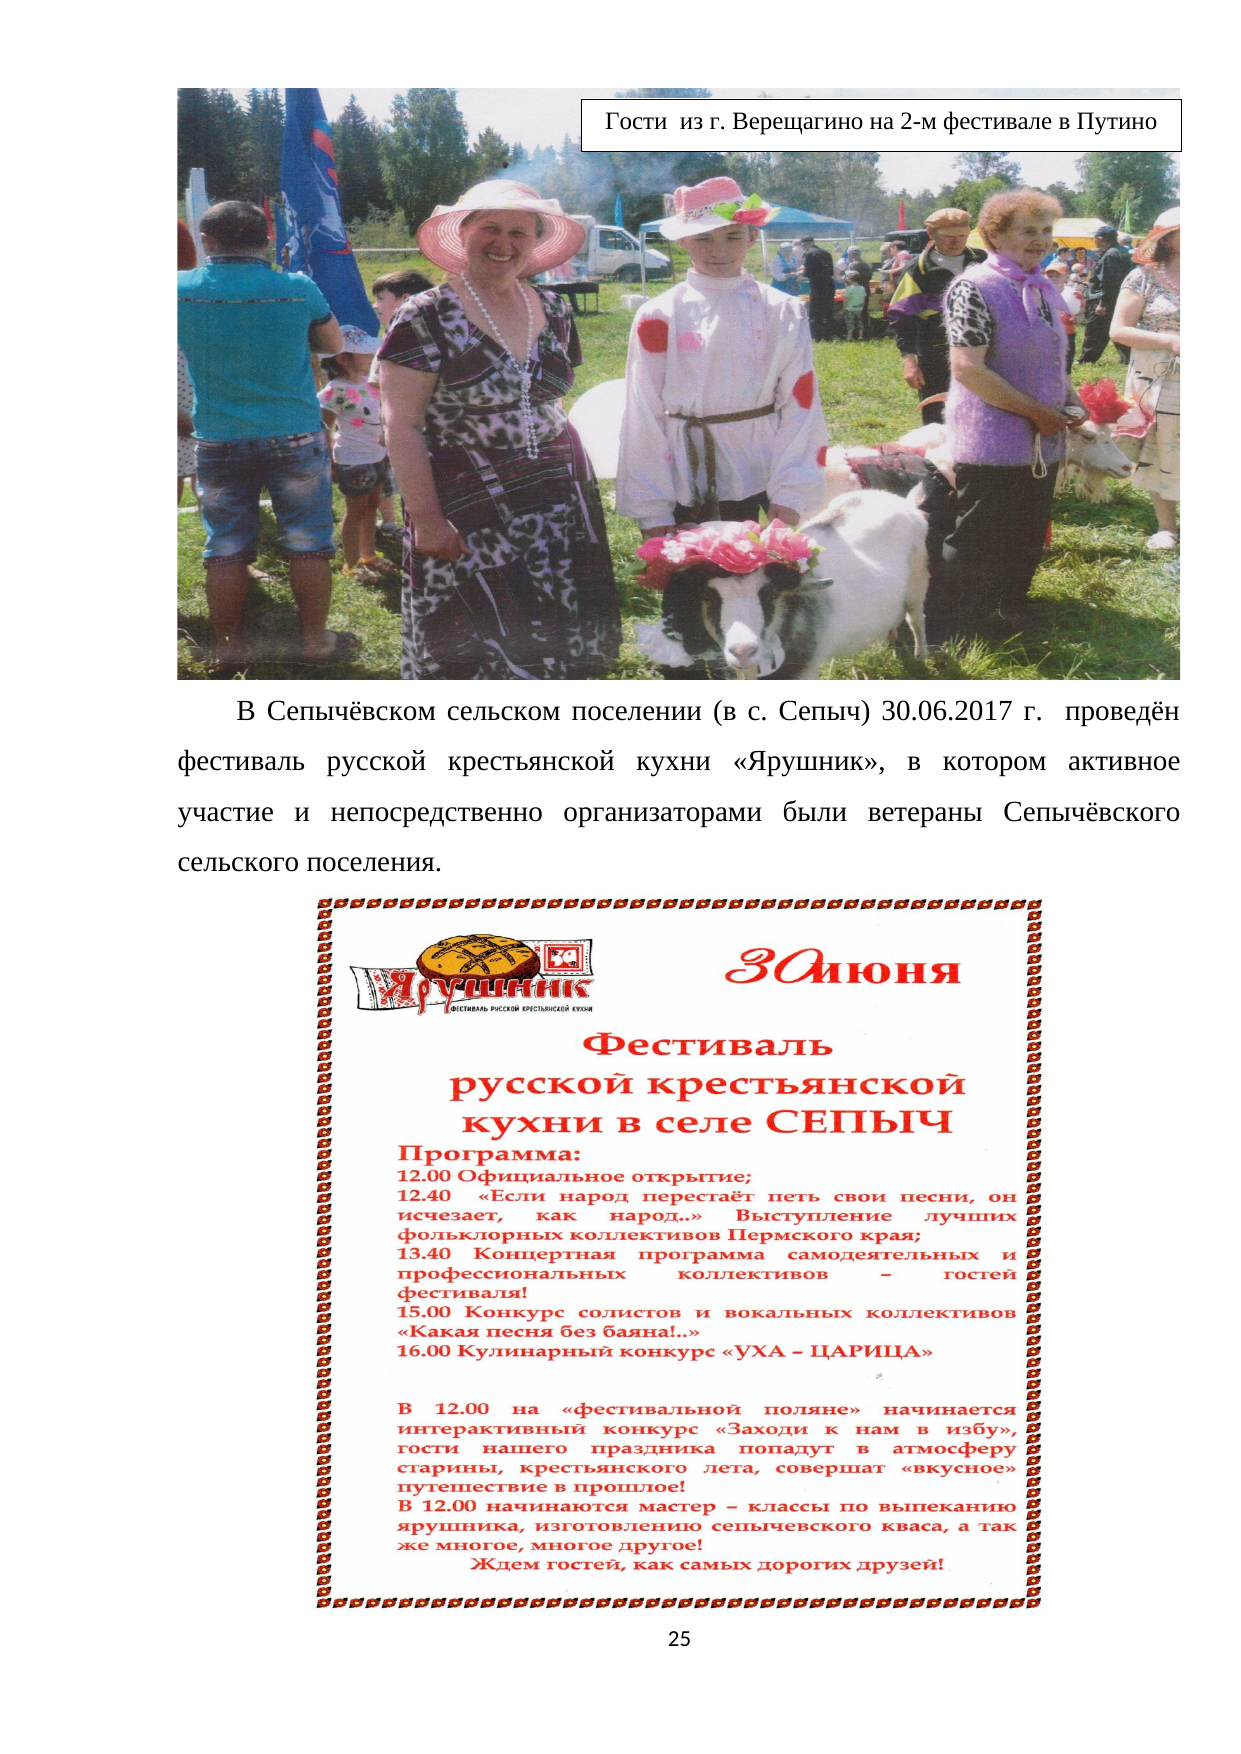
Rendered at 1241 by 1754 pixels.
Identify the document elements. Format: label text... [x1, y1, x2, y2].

text В Сепычёвском сельском поселении (в с. Сепыч) 30.06.2017 г. проведён фестиваль русской крестьянской кухни «Ярушник», в котором активное участие и непосредственно организаторами были ветераны Сепычёвского сельского поселения. [177, 693, 1181, 878]
picture [177, 88, 1181, 680]
picture [312, 894, 1047, 1611]
